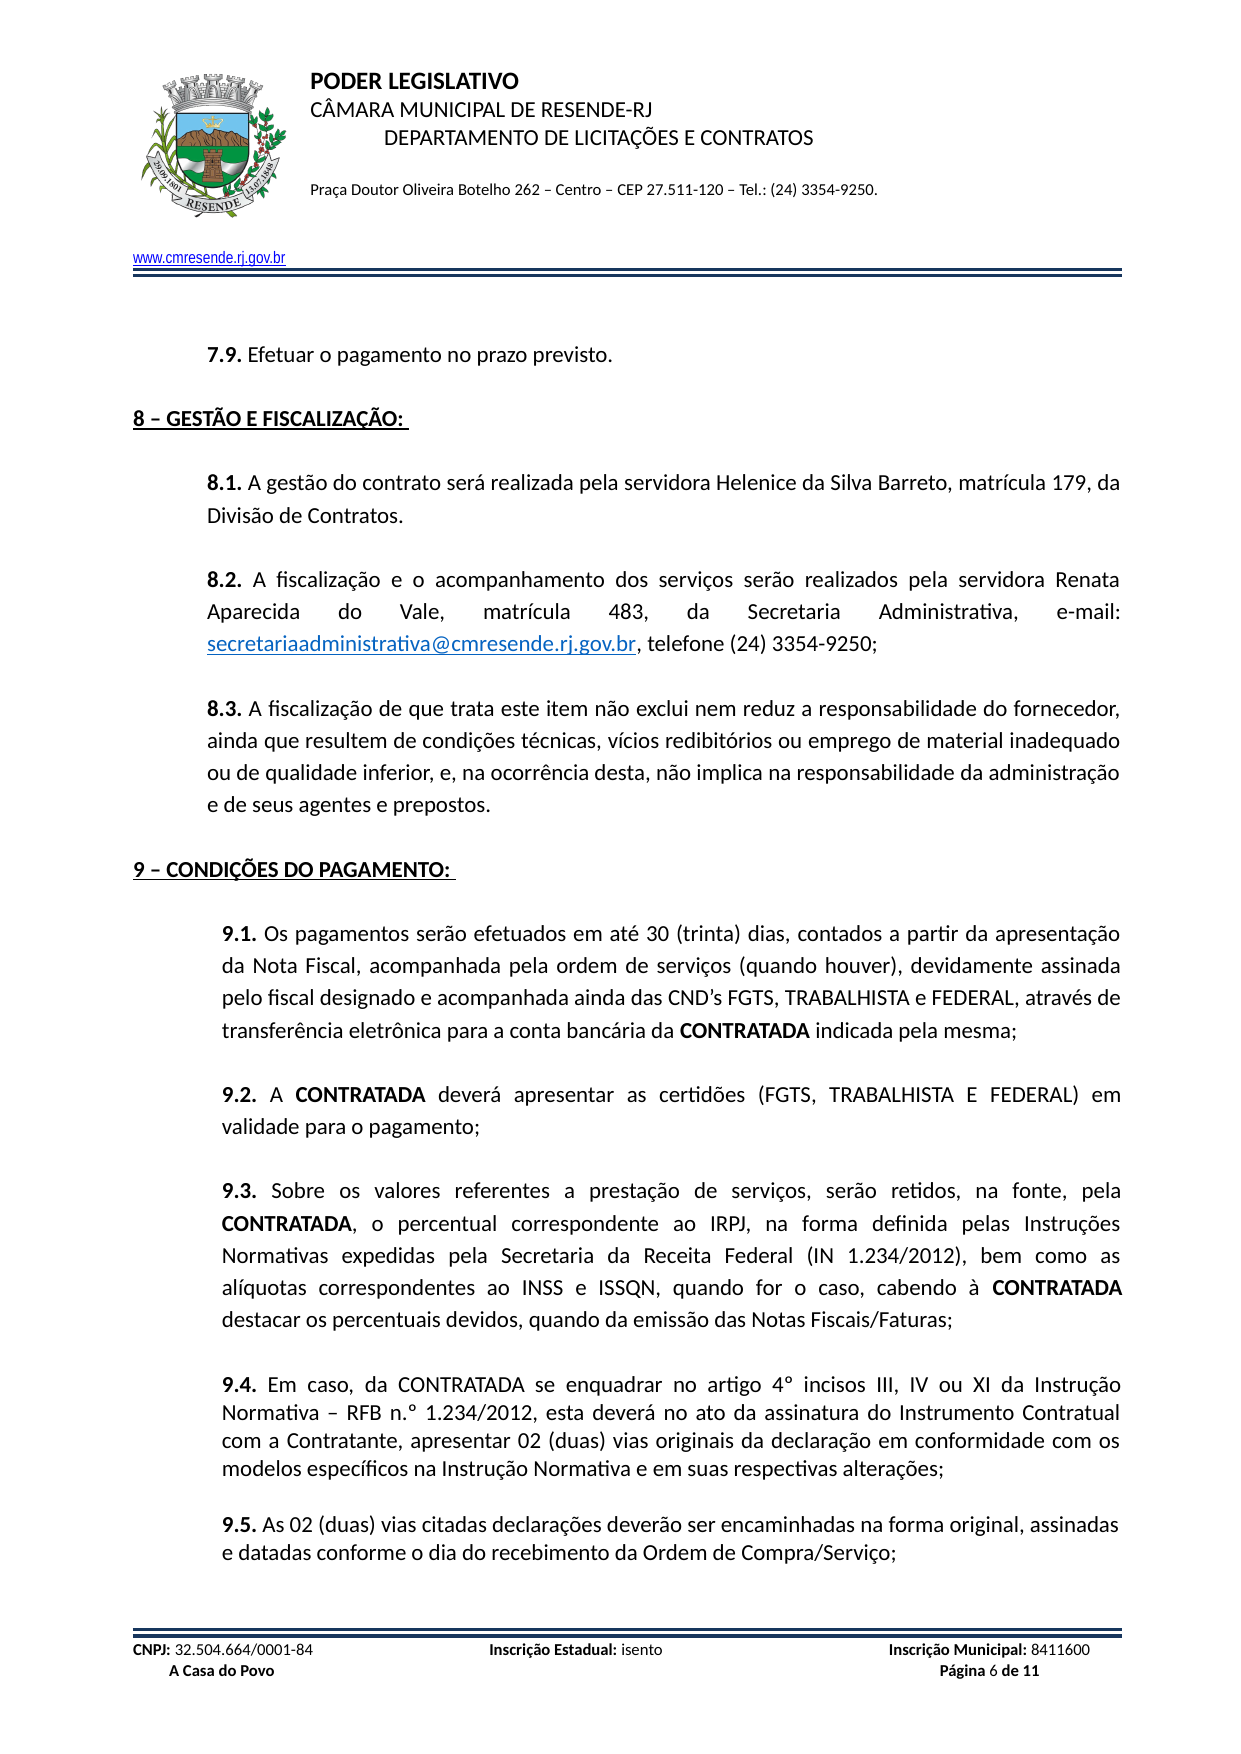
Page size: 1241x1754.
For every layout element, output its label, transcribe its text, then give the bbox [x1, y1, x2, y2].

text 8.3. A fiscalização de que trata este item não exclui nem reduz a responsabilidade do fornecedor, ainda que resultem de condições técnicas, vícios redibitórios ou emprego de material inadequado ou de qualidade inferior, e, na ocorrência desta, não implica na responsabilidade da administração e de seus agentes e prepostos. [207, 694, 1122, 818]
text 9 – CONDIÇÕES DO PAGAMENTO: [133, 855, 1122, 883]
picture [133, 66, 292, 225]
text 7.9. Efetuar o pagamento no prazo previsto. [207, 340, 1122, 368]
text 9.1. Os pagamentos serão efetuados em até 30 (trinta) dias, contados a partir da apresentação da Nota Fiscal, acompanhada pela ordem de serviços (quando houver), devidamente assinada pelo fiscal designado e acompanhada ainda das CND’s FGTS, TRABALHISTA e FEDERAL, através de transferência eletrônica para a conta bancária da CONTRATADA indicada pela mesma; [222, 919, 1122, 1044]
text 9.4. Em caso, da CONTRATADA se enquadrar no artigo 4º incisos III, IV ou XI da Instrução Normativa – RFB n.º 1.234/2012, esta deverá no ato da assinatura do Instrumento Contratual com a Contratante, apresentar 02 (duas) vias originais da declaração em conformidade com os modelos específicos na Instrução Normativa e em suas respectivas alterações; [222, 1370, 1122, 1482]
text 8 – GESTÃO E FISCALIZAÇÃO: [133, 404, 1122, 432]
text 8.1. A gestão do contrato será realizada pela servidora Helenice da Silva Barreto, matrícula 179, da Divisão de Contratos. [207, 468, 1122, 529]
text 9.3. Sobre os valores referentes a prestação de serviços, serão retidos, na fonte, pela CONTRATADA, o percentual correspondente ao IRPJ, na forma definida pelas Instruções Normativas expedidas pela Secretaria da Receita Federal (IN 1.234/2012), bem como as alíquotas correspondentes ao INSS e ISSQN, quando for o caso, cabendo à CONTRATADA destacar os percentuais devidos, quando da emissão das Notas Fiscais/Faturas; [222, 1177, 1122, 1333]
text 8.2. A fiscalização e o acompanhamento dos serviços serão realizados pela servidora Renata Aparecida do Vale, matrícula 483, da Secretaria Administrativa, e-mail: secretariaadministrativa@cmresende.rj.gov.br, telefone (24) 3354-9250; [207, 565, 1122, 657]
text 9.5. As 02 (duas) vias citadas declarações deverão ser encaminhadas na forma original, assinadas e datadas conforme o dia do recebimento da Ordem de Compra/Serviço; [222, 1510, 1122, 1566]
text 9.2. A CONTRATADA deverá apresentar as certidões (FGTS, TRABALHISTA E FEDERAL) em validade para o pagamento; [222, 1080, 1122, 1140]
